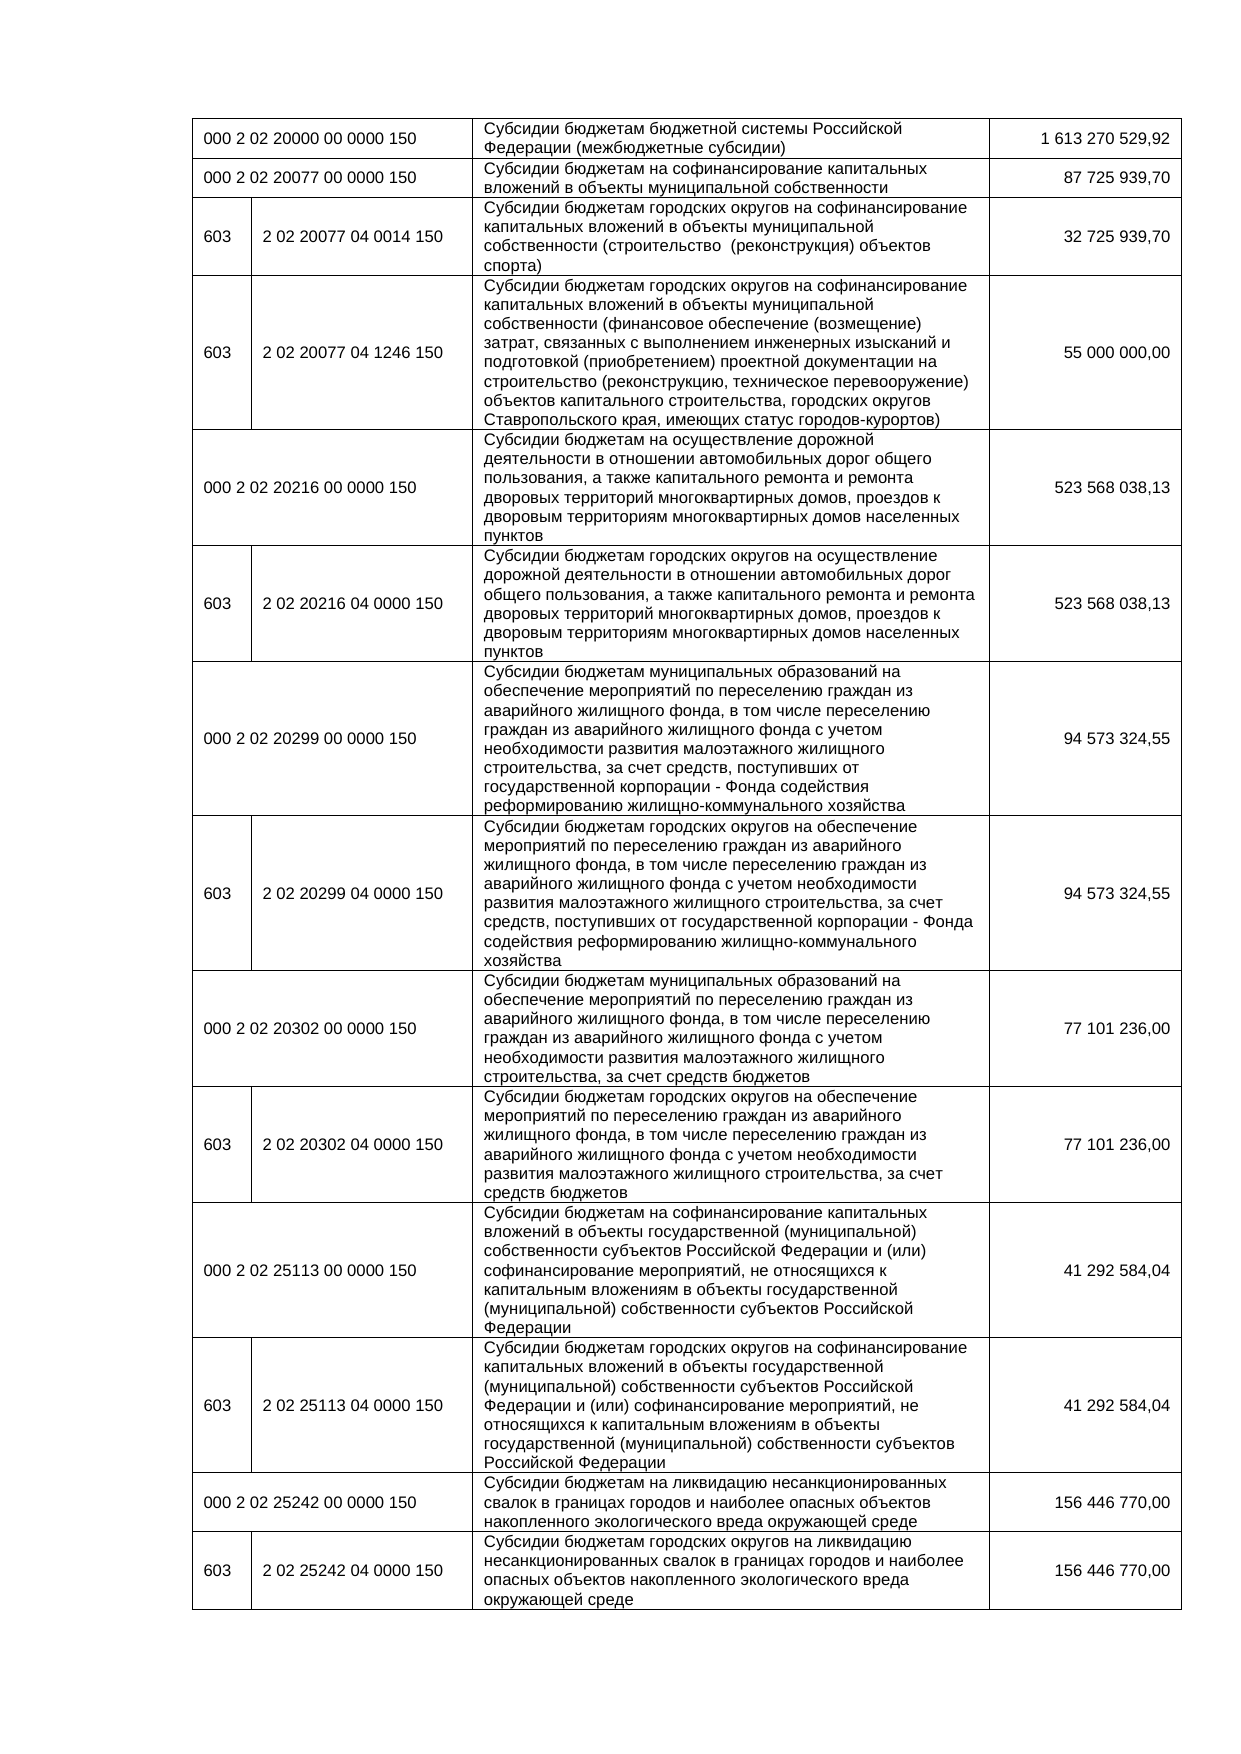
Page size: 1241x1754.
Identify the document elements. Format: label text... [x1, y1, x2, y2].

table_cell 156 446 770,00 [990, 1532, 1181, 1608]
table_cell 000 2 02 20077 00 0000 150 [193, 159, 472, 197]
table_cell 87 725 939,70 [990, 159, 1181, 197]
table_cell Субсидии бюджетам городских округов на обеспечение мероприятий по переселению граждан из аварийного жилищного фонда, в том числе переселению граждан из аварийного жилищного фонда с учетом необходимости развития малоэтажного жилищного строительства, за счет средств, поступивших от государственной корпорации - Фонда содействия реформированию жилищно-коммунального хозяйства [473, 816, 989, 970]
table_cell 523 568 038,13 [990, 430, 1181, 545]
table_cell 000 2 02 25242 00 0000 150 [193, 1473, 472, 1531]
table_cell 55 000 000,00 [990, 276, 1181, 429]
table_cell 156 446 770,00 [990, 1473, 1181, 1531]
table_cell 603 [193, 276, 251, 429]
table_cell 000 2 02 25113 00 0000 150 [193, 1203, 472, 1337]
table_cell Субсидии бюджетам бюджетной системы Российской Федерации (межбюджетные субсидии) [473, 119, 989, 157]
table_cell 000 2 02 20216 00 0000 150 [193, 430, 472, 545]
table_cell 603 [193, 1532, 251, 1608]
table_cell 32 725 939,70 [990, 198, 1181, 274]
table_cell 1 613 270 529,92 [990, 119, 1181, 157]
table_cell 77 101 236,00 [990, 971, 1181, 1086]
table_cell Субсидии бюджетам городских округов на ликвидацию несанкционированных свалок в границах городов и наиболее опасных объектов накопленного экологического вреда окружающей среде [473, 1532, 989, 1608]
table_cell 94 573 324,55 [990, 662, 1181, 815]
table_cell 2 02 25113 04 0000 150 [252, 1338, 472, 1472]
table_cell 000 2 02 20302 00 0000 150 [193, 971, 472, 1086]
table_cell 000 2 02 20000 00 0000 150 [193, 119, 472, 157]
table_cell Субсидии бюджетам городских округов на софинансирование капитальных вложений в объекты государственной (муниципальной) собственности субъектов Российской Федерации и (или) софинансирование мероприятий, не относящихся к капитальным вложениям в объекты государственной (муниципальной) собственности субъектов Российской Федерации [473, 1338, 989, 1472]
table_cell Субсидии бюджетам на софинансирование капитальных вложений в объекты государственной (муниципальной) собственности субъектов Российской Федерации и (или) софинансирование мероприятий, не относящихся к капитальным вложениям в объекты государственной (муниципальной) собственности субъектов Российской Федерации [473, 1203, 989, 1337]
table_cell 94 573 324,55 [990, 816, 1181, 970]
table_cell 2 02 20299 04 0000 150 [252, 816, 472, 970]
table_cell 2 02 20302 04 0000 150 [252, 1087, 472, 1202]
table_cell Субсидии бюджетам городских округов на софинансирование капитальных вложений в объекты муниципальной собственности (строительство (реконструкция) объектов спорта) [473, 198, 989, 274]
table_cell 2 02 25242 04 0000 150 [252, 1532, 472, 1608]
table_cell Субсидии бюджетам городских округов на осуществление дорожной деятельности в отношении автомобильных дорог общего пользования, а также капитального ремонта и ремонта дворовых территорий многоквартирных домов, проездов к дворовым территориям многоквартирных домов населенных пунктов [473, 546, 989, 661]
table_cell 000 2 02 20299 00 0000 150 [193, 662, 472, 815]
table_cell 603 [193, 546, 251, 661]
table_cell 523 568 038,13 [990, 546, 1181, 661]
table_cell 603 [193, 198, 251, 274]
table_cell 603 [193, 1087, 251, 1202]
table_cell Субсидии бюджетам на ликвидацию несанкционированных свалок в границах городов и наиболее опасных объектов накопленного экологического вреда окружающей среде [473, 1473, 989, 1531]
table_cell 2 02 20216 04 0000 150 [252, 546, 472, 661]
table_cell Субсидии бюджетам муниципальных образований на обеспечение мероприятий по переселению граждан из аварийного жилищного фонда, в том числе переселению граждан из аварийного жилищного фонда с учетом необходимости развития малоэтажного жилищного строительства, за счет средств, поступивших от государственной корпорации - Фонда содействия реформированию жилищно-коммунального хозяйства [473, 662, 989, 815]
table_cell 41 292 584,04 [990, 1338, 1181, 1472]
table_cell 2 02 20077 04 1246 150 [252, 276, 472, 429]
table_cell 603 [193, 1338, 251, 1472]
table_cell 2 02 20077 04 0014 150 [252, 198, 472, 274]
table_cell Субсидии бюджетам на осуществление дорожной деятельности в отношении автомобильных дорог общего пользования, а также капитального ремонта и ремонта дворовых территорий многоквартирных домов, проездов к дворовым территориям многоквартирных домов населенных пунктов [473, 430, 989, 545]
table_cell Субсидии бюджетам городских округов на обеспечение мероприятий по переселению граждан из аварийного жилищного фонда, в том числе переселению граждан из аварийного жилищного фонда с учетом необходимости развития малоэтажного жилищного строительства, за счет средств бюджетов [473, 1087, 989, 1202]
table_cell 77 101 236,00 [990, 1087, 1181, 1202]
table_cell Субсидии бюджетам муниципальных образований на обеспечение мероприятий по переселению граждан из аварийного жилищного фонда, в том числе переселению граждан из аварийного жилищного фонда с учетом необходимости развития малоэтажного жилищного строительства, за счет средств бюджетов [473, 971, 989, 1086]
table_cell 603 [193, 816, 251, 970]
table_cell 41 292 584,04 [990, 1203, 1181, 1337]
table_cell Субсидии бюджетам городских округов на софинансирование капитальных вложений в объекты муниципальной собственности (финансовое обеспечение (возмещение) затрат, связанных с выполнением инженерных изысканий и подготовкой (приобретением) проектной документации на строительство (реконструкцию, техническое перевооружение) объектов капитального строительства, городских округов Ставропольского края, имеющих статус городов-курортов) [473, 276, 989, 429]
table_cell Субсидии бюджетам на софинансирование капитальных вложений в объекты муниципальной собственности [473, 159, 989, 197]
